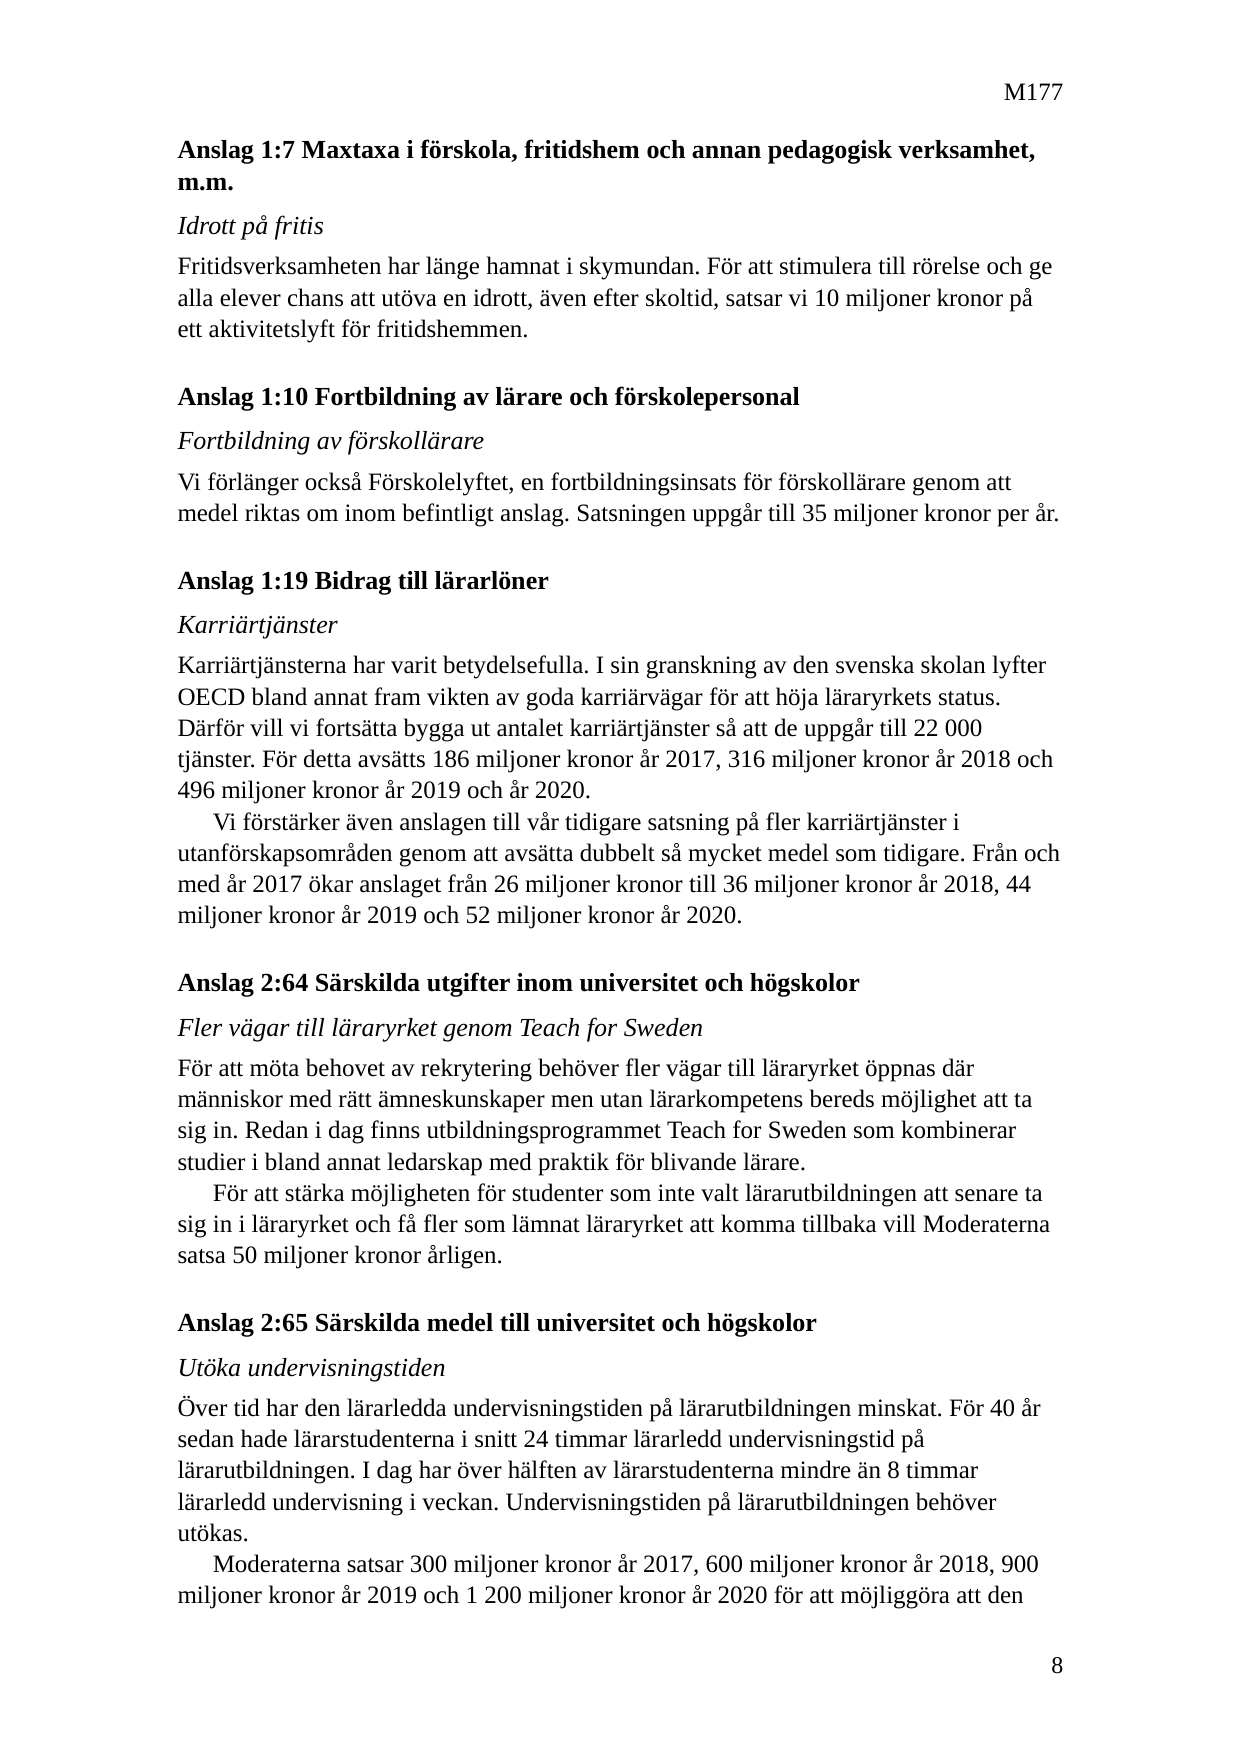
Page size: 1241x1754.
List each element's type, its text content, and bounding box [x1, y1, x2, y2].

text Över tid har den lärarledda undervisningstiden på lärarutbildningen minskat. För 40 år sedan hade lärarstudenterna i snitt 24 timmar lärarledd undervisningstid på lärarutbildningen. I dag har över hälften av lärarstudenterna mindre än 8 timmar lärarledd undervisning i veckan. Undervisningstiden på lärarutbildningen behöver utökas. [177, 1391, 1063, 1547]
text För att stärka möjligheten för studenter som inte valt lärarutbildningen att senare ta sig in i läraryrket och få fler som lämnat läraryrket att komma tillbaka vill Moderaterna satsa 50 miljoner kronor årligen. [177, 1176, 1063, 1269]
text Vi förlänger också Förskolelyftet, en fortbildningsinsats för förskollärare genom att medel riktas om inom befintligt anslag. Satsningen uppgår till 35 miljoner kronor per år. [177, 464, 1063, 527]
text För att möta behovet av rekrytering behöver fler vägar till läraryrket öppnas där människor med rätt ämneskunskaper men utan lärarkompetens bereds möjlighet att ta sig in. Redan i dag finns utbildningsprogrammet Teach for Sweden som kombinerar studier i bland annat ledarskap med praktik för blivande lärare. [177, 1051, 1063, 1176]
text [177, 1547, 1063, 1609]
text Fritidsverksamheten har länge hamnat i skymundan. För att stimulera till rörelse och ge alla elever chans att utöva en idrott, även efter skoltid, satsar vi 10 miljoner kronor på ett aktivitetslyft för fritidshemmen. [177, 249, 1063, 343]
text Vi förstärker även anslagen till vår tidigare satsning på fler karriärtjänster i utanförskapsområden genom att avsätta dubbelt så mycket medel som tidigare. Från och med år 2017 ökar anslaget från 26 miljoner kronor till 36 miljoner kronor år 2018, 44 miljoner kronor år 2019 och 52 miljoner kronor år 2020. [177, 804, 1063, 929]
subtitle Fler vägar till läraryrket genom Teach for Sweden [177, 1011, 1063, 1042]
text Anslag 1:19 Bidrag till lärarlöner [177, 564, 1063, 595]
subtitle Fortbildning av förskollärare [177, 424, 1063, 456]
subtitle Idrott på fritis [177, 209, 1063, 241]
text Anslag 2:65 Särskilda medel till universitet och högskolor [177, 1307, 1063, 1338]
text Anslag 2:64 Särskilda utgifter inom universitet och högskolor [177, 967, 1063, 998]
subtitle Utöka undervisningstiden [177, 1351, 1063, 1382]
text Anslag 1:7 Maxtaxa i förskola, fritidshem och annan pedagogisk verksamhet, m.m. [177, 134, 1063, 196]
subtitle Karriärtjänster [177, 608, 1063, 639]
text Anslag 1:10 Fortbildning av lärare och förskolepersonal [177, 380, 1063, 411]
text Karriärtjänsterna har varit betydelsefulla. I sin granskning av den svenska skolan lyfter OECD bland annat fram vikten av goda karriärvägar för att höja läraryrkets status. Därför vill vi fortsätta bygga ut antalet karriärtjänster så att de uppgår till 22 000 tjänster. För detta avsätts 186 miljoner kronor år 2017, 316 miljoner kronor år 2018 och 496 miljoner kronor år 2019 och år 2020. [177, 648, 1063, 804]
